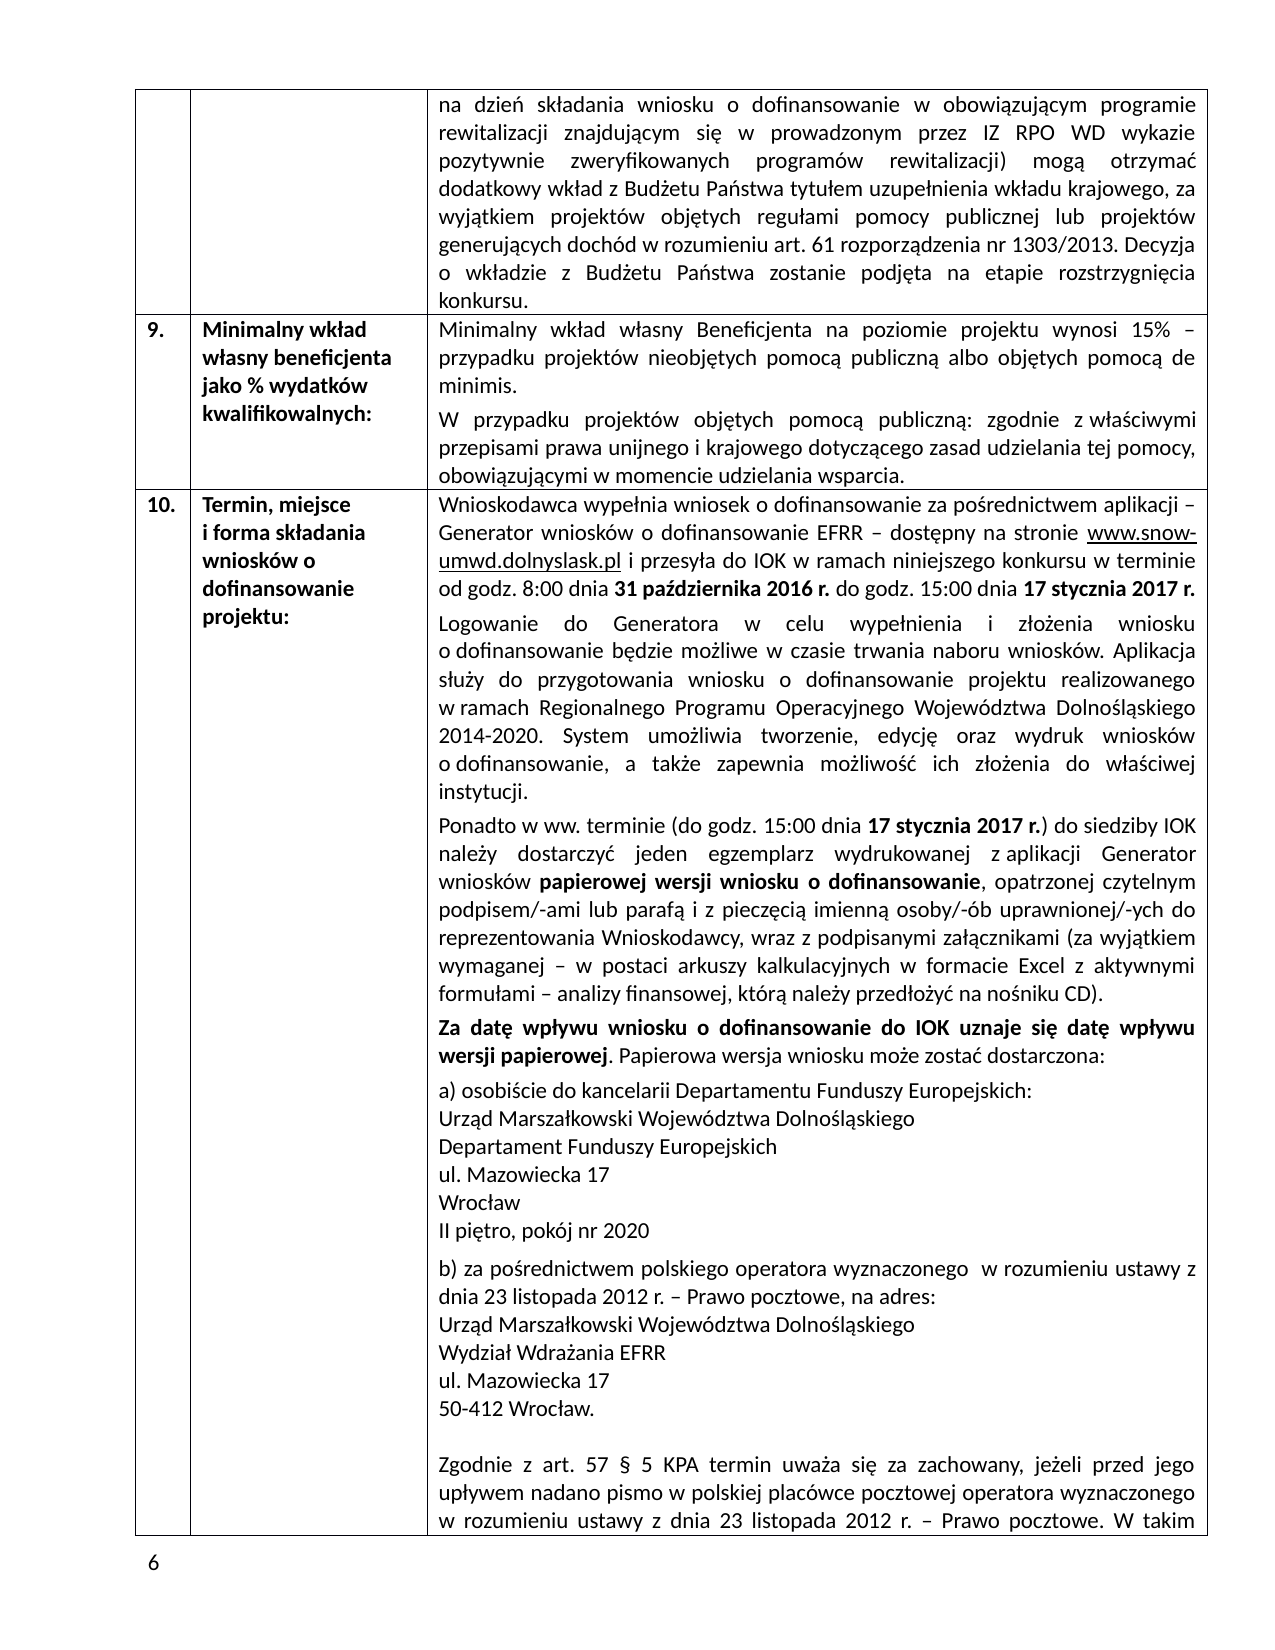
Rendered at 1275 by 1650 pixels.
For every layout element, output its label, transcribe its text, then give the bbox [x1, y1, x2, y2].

table_cell Minimalny wkład własny beneficjenta jako % wydatków kwalifikowalnych: [191, 315, 427, 489]
table_cell 10. [136, 490, 190, 1534]
table_cell Minimalny wkład własny Beneficjenta na poziomie projektu wynosi 15% – przypadku projektów nieobjętych pomocą publiczną albo objętych pomocą de minimis. W przypadku projektów objętych pomocą publiczną: zgodnie z właściwymi przepisami prawa unijnego i krajowego dotyczącego zasad udzielania tej pomocy, obowiązującymi w momencie udzielania wsparcia. [428, 315, 1207, 489]
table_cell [191, 490, 427, 1534]
table_cell 8. [136, 90, 190, 314]
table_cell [428, 90, 1207, 314]
table_cell 9. [136, 315, 190, 489]
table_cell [191, 90, 427, 314]
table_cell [428, 490, 1207, 1534]
